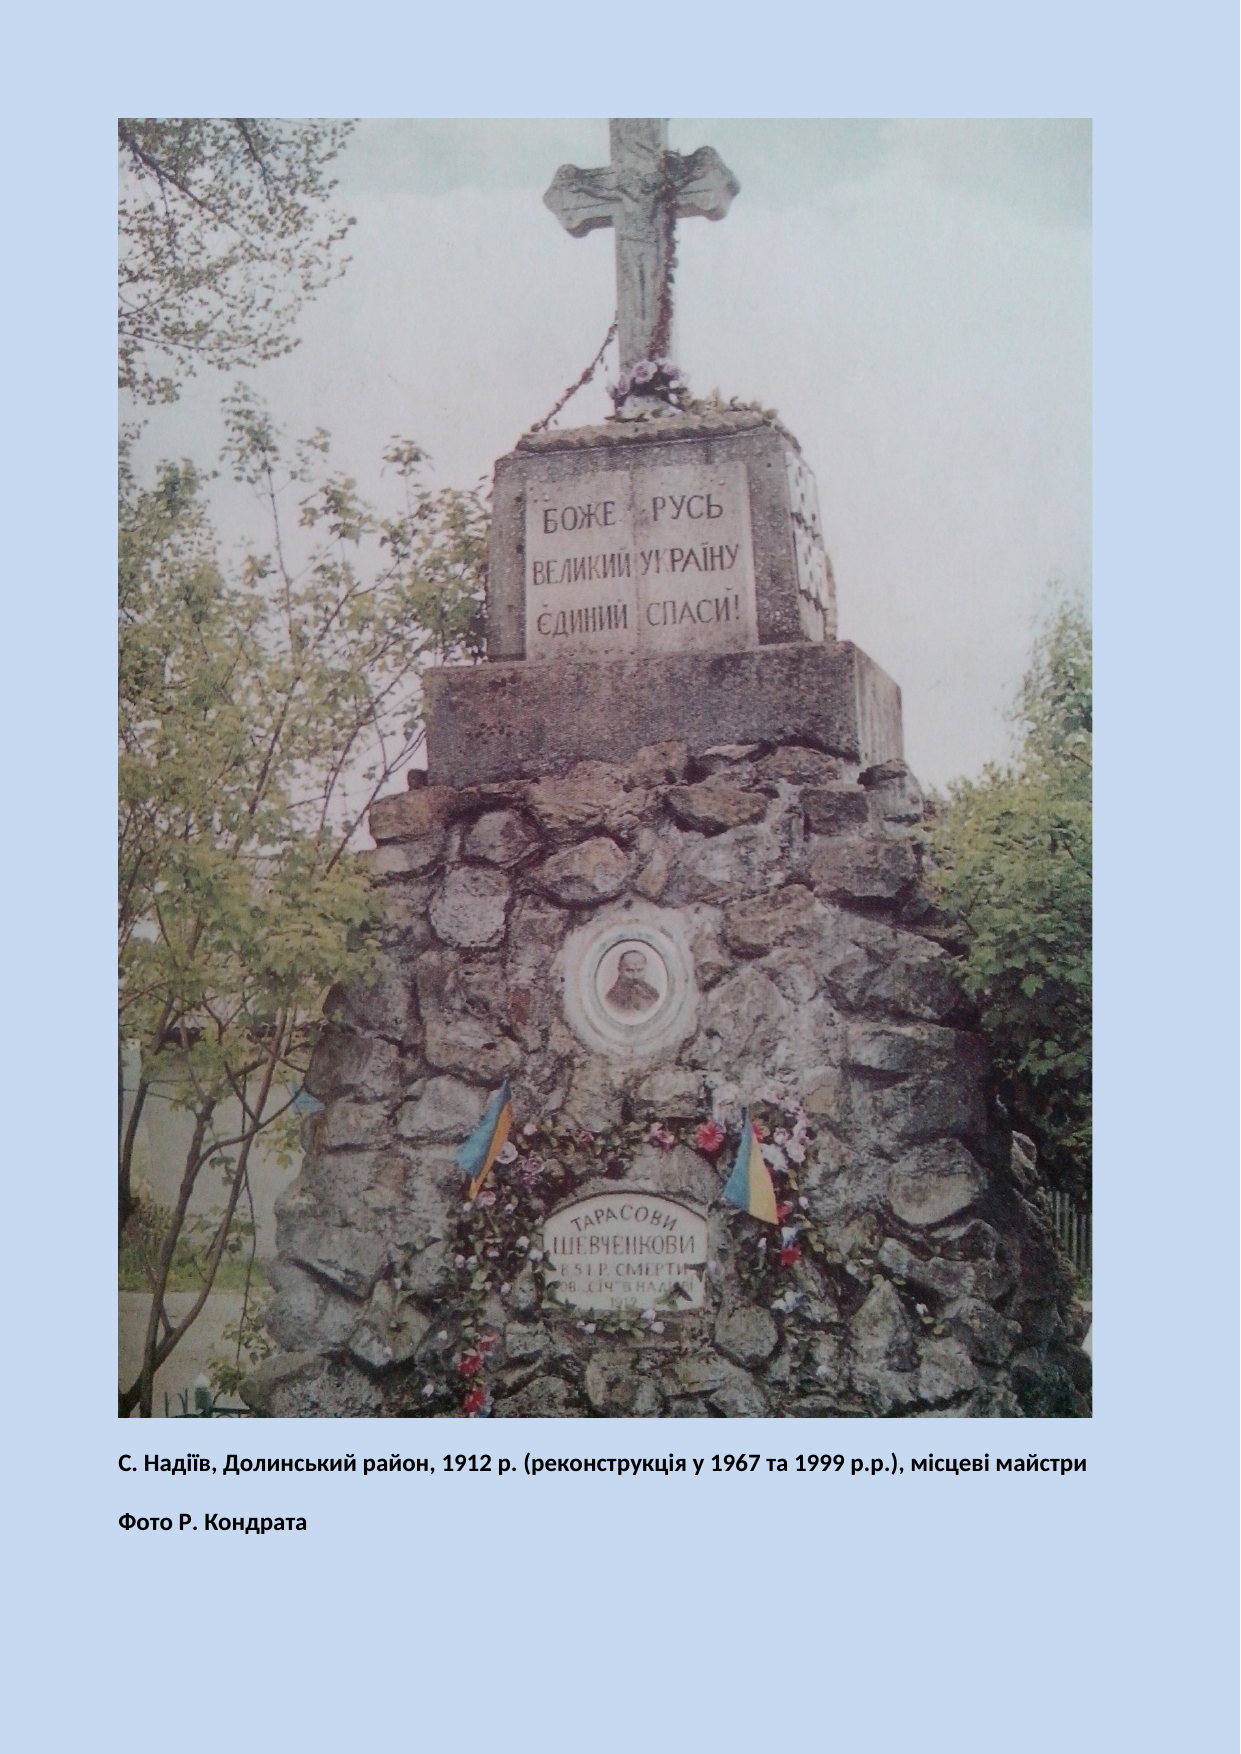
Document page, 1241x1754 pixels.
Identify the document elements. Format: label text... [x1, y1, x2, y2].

picture [118, 118, 1093, 1418]
text С. Надіїв, Долинський район, 1912 р. (реконструкція у 1967 та 1999 р.р.), місцеві майстри [118, 1447, 1152, 1477]
text Фото Р. Кондрата [118, 1506, 1152, 1537]
